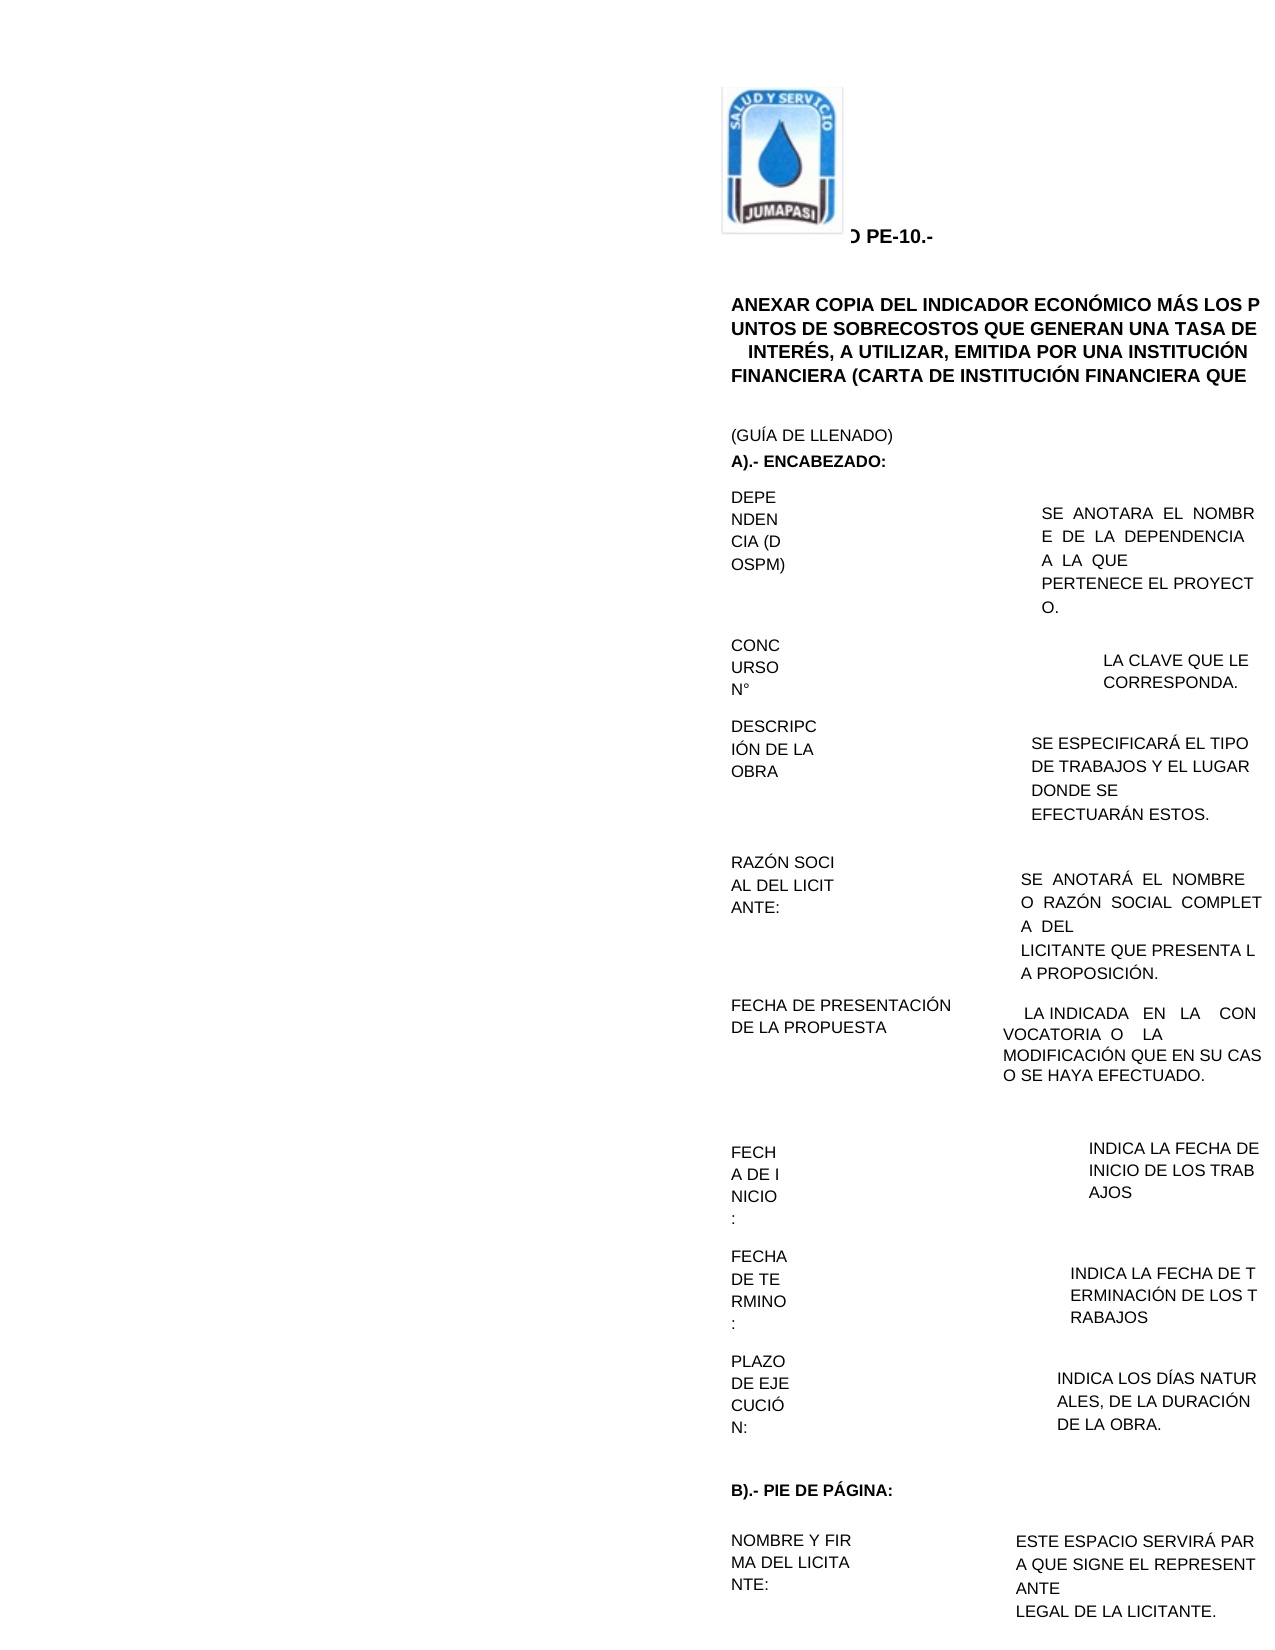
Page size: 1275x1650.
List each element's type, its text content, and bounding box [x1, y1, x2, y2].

text LA CLAVE QUE LE CORRESPONDA. [1103, 649, 1263, 693]
text INDICA LOS DÍAS NATURALES, DE LA DURACIÓN DE LA OBRA. [1057, 1366, 1263, 1436]
text RAZÓN SOCIAL DEL LICITANTE: [731, 851, 844, 917]
text B).- PIE DE PÁGINA: [731, 1478, 1263, 1502]
text NOMBRE Y FIRMA DEL LICITANTE: [731, 1528, 861, 1595]
text INDICA LA FECHA DE TERMINACIÓN DE LOS TRABAJOS [1070, 1261, 1263, 1328]
text PLAZO DE EJECUCIÓN: [731, 1350, 792, 1438]
text FECHA DE TERMINO: [731, 1245, 787, 1334]
text DESCRIPCIÓN DE LA OBRA [731, 715, 819, 781]
text A).- ENCABEZADO: [731, 448, 1263, 472]
text ANEXAR COPIA DEL INDICADOR ECONÓMICO MÁS LOS PUNTOS DE SOBRECOSTOS QUE GENERAN UNA TASA DE INTERÉS, A UTILIZAR, EMITIDA POR UNA INSTITUCIÓN FINANCIERA (CARTA DE INSTITUCIÓN FINANCIERA QUE [731, 292, 1263, 387]
text CONCURSO N° [731, 633, 792, 700]
text FECHA DE PRESENTACIÓN DE LA PROPUESTA [731, 994, 948, 1038]
text INDICA LA FECHA DE INICIO DE LOS TRABAJOS [1088, 1137, 1263, 1203]
text FECHA DE INICIO: [731, 1141, 780, 1229]
picture [721, 87, 844, 236]
text DEPENDENCIA (DOSPM) [731, 486, 788, 596]
text SE ESPECIFICARÁ EL TIPO DE TRABAJOS Y EL LUGAR DONDE SE EFECTUARÁN ESTOS. [1031, 731, 1263, 825]
text LA INDICADA EN LA CONVOCATORIA O LA MODIFICACIÓN QUE EN SU CASO SE HAYA EFECTUADO. [1003, 1003, 1263, 1086]
text DOCUMENTO PE-10.- [731, 220, 1263, 249]
text (GUÍA DE LLENADO) [731, 423, 1263, 446]
text SE ANOTARA EL NOMBRE DE LA DEPENDENCIA A LA QUE PERTENECE EL PROYECTO. [1041, 500, 1263, 618]
text SE ANOTARÁ EL NOMBRE O RAZÓN SOCIAL COMPLETA DEL LICITANTE QUE PRESENTA LA PROPOSICIÓN. [1021, 867, 1263, 984]
text ESTE ESPACIO SERVIRÁ PARA QUE SIGNE EL REPRESENTANTE LEGAL DE LA LICITANTE. [1016, 1528, 1263, 1623]
